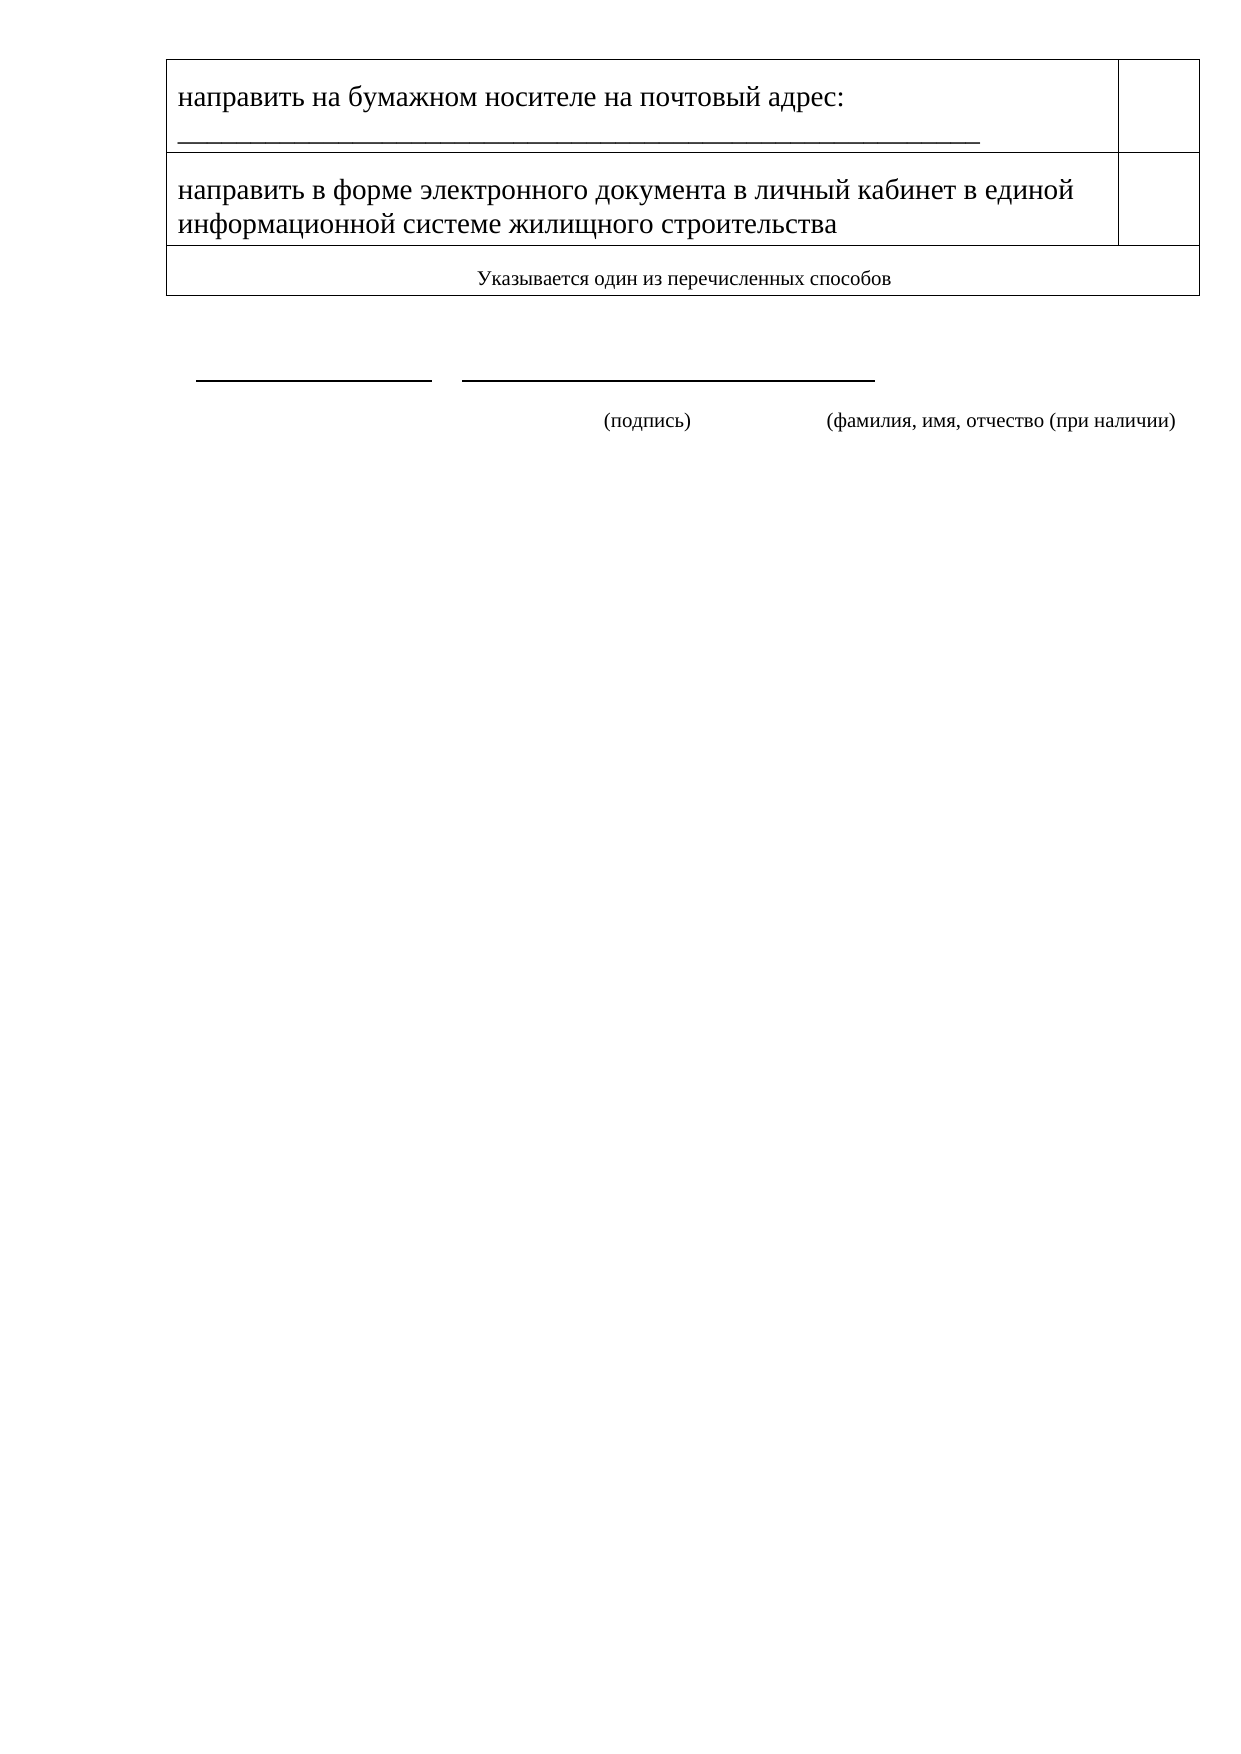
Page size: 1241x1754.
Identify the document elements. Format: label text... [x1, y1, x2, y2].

table_cell направить на бумажном носителе на почтовый адрес: _______________________________________________________ [167, 60, 1118, 152]
text (подпись) (фамилия, имя, отчество (при наличии) [177, 408, 1152, 432]
table_cell направить в форме электронного документа в личный кабинет в единой информационной системе жилищного строительства [167, 153, 1118, 245]
table_cell [1119, 153, 1199, 245]
table_cell Указывается один из перечисленных способов [167, 246, 1199, 295]
table_cell [1119, 60, 1199, 152]
